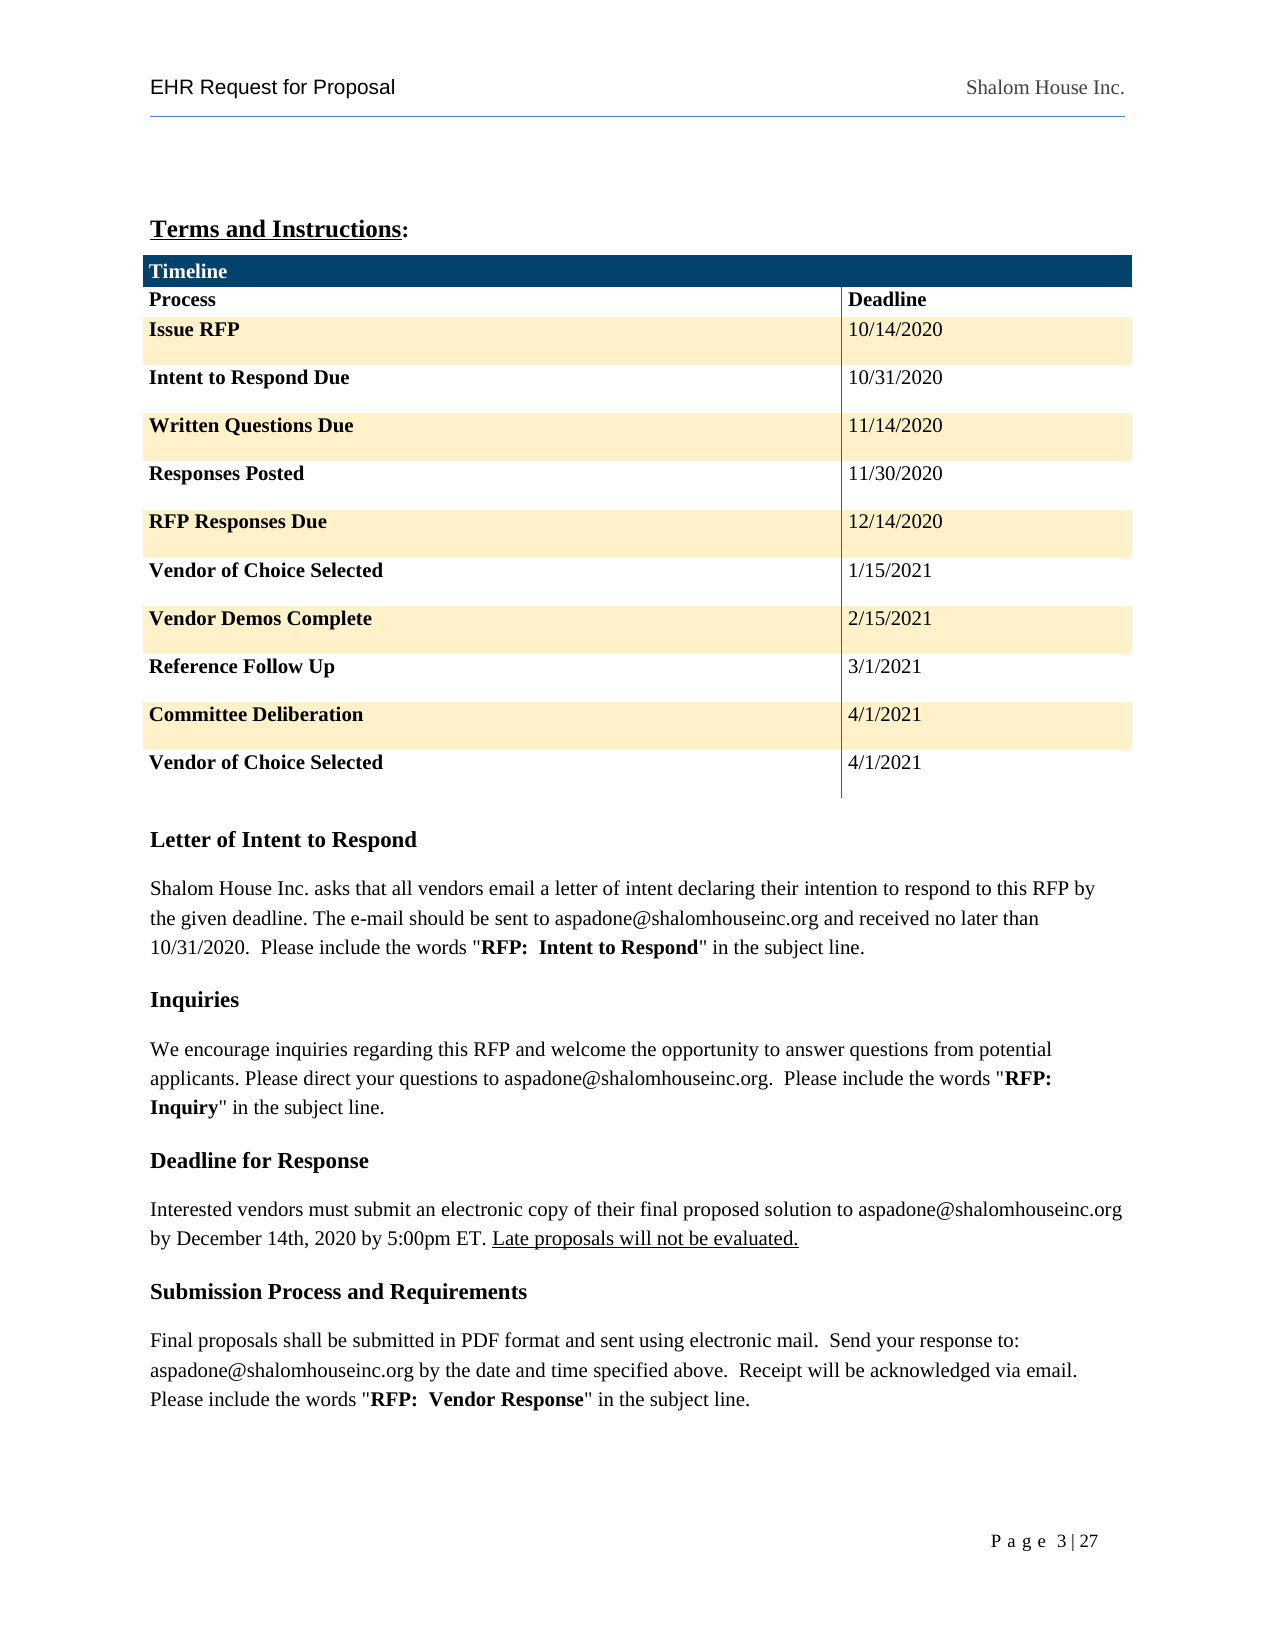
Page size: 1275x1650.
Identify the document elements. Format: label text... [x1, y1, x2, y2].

table_cell Issue RFP [143, 317, 841, 365]
table_cell 11/30/2020 [842, 461, 1132, 509]
subtitle Letter of Intent to Respond [150, 823, 1125, 852]
subtitle Inquiries [150, 984, 1125, 1013]
table_cell 10/14/2020 [842, 317, 1132, 365]
table_cell 4/1/2021 [842, 750, 1132, 798]
table_cell 4/1/2021 [842, 702, 1132, 750]
table_cell RFP Responses Due [143, 510, 841, 558]
table_cell Written Questions Due [143, 413, 841, 461]
text Final proposals shall be submitted in PDF format and sent using electronic mail. Send your response to: aspadone@shalomhouseinc.org by the date and time specified above. Receipt will be acknowledged via email. Please include the words "RFP: Vendor Response" in the subject line. [150, 1323, 1125, 1411]
table_cell Vendor of Choice Selected [143, 558, 841, 606]
table_cell Intent to Respond Due [143, 365, 841, 413]
subtitle Terms and Instructions: [150, 213, 1125, 243]
table_cell Deadline [842, 287, 1132, 317]
table_cell 10/31/2020 [842, 365, 1132, 413]
table_header Timeline [143, 255, 1132, 287]
table_cell 12/14/2020 [842, 510, 1132, 558]
table_cell Vendor Demos Complete [143, 606, 841, 654]
text Interested vendors must submit an electronic copy of their final proposed solution to aspadone@shalomhouseinc.org by December 14th, 2020 by 5:00pm ET. Late proposals will not be evaluated. [150, 1192, 1125, 1250]
subtitle Deadline for Response [150, 1144, 1125, 1173]
table_cell 1/15/2021 [842, 558, 1132, 606]
subtitle Submission Process and Requirements [150, 1275, 1125, 1304]
table_cell Reference Follow Up [143, 654, 841, 702]
table_cell 3/1/2021 [842, 654, 1132, 702]
table_cell 11/14/2020 [842, 413, 1132, 461]
table_cell Process [143, 287, 841, 317]
table_cell Vendor of Choice Selected [143, 750, 841, 798]
text Shalom House Inc. asks that all vendors email a letter of intent declaring their intention to respond to this RFP by the given deadline. The e-mail should be sent to aspadone@shalomhouseinc.org and received no later than 10/31/2020. Please include the words "RFP: Intent to Respond" in the subject line. [150, 871, 1125, 959]
text We encourage inquiries regarding this RFP and welcome the opportunity to answer questions from potential applicants. Please direct your questions to aspadone@shalomhouseinc.org. Please include the words "RFP: Inquiry" in the subject line. [150, 1032, 1125, 1119]
table_cell Committee Deliberation [143, 702, 841, 750]
table_cell Responses Posted [143, 461, 841, 509]
table_cell 2/15/2021 [842, 606, 1132, 654]
